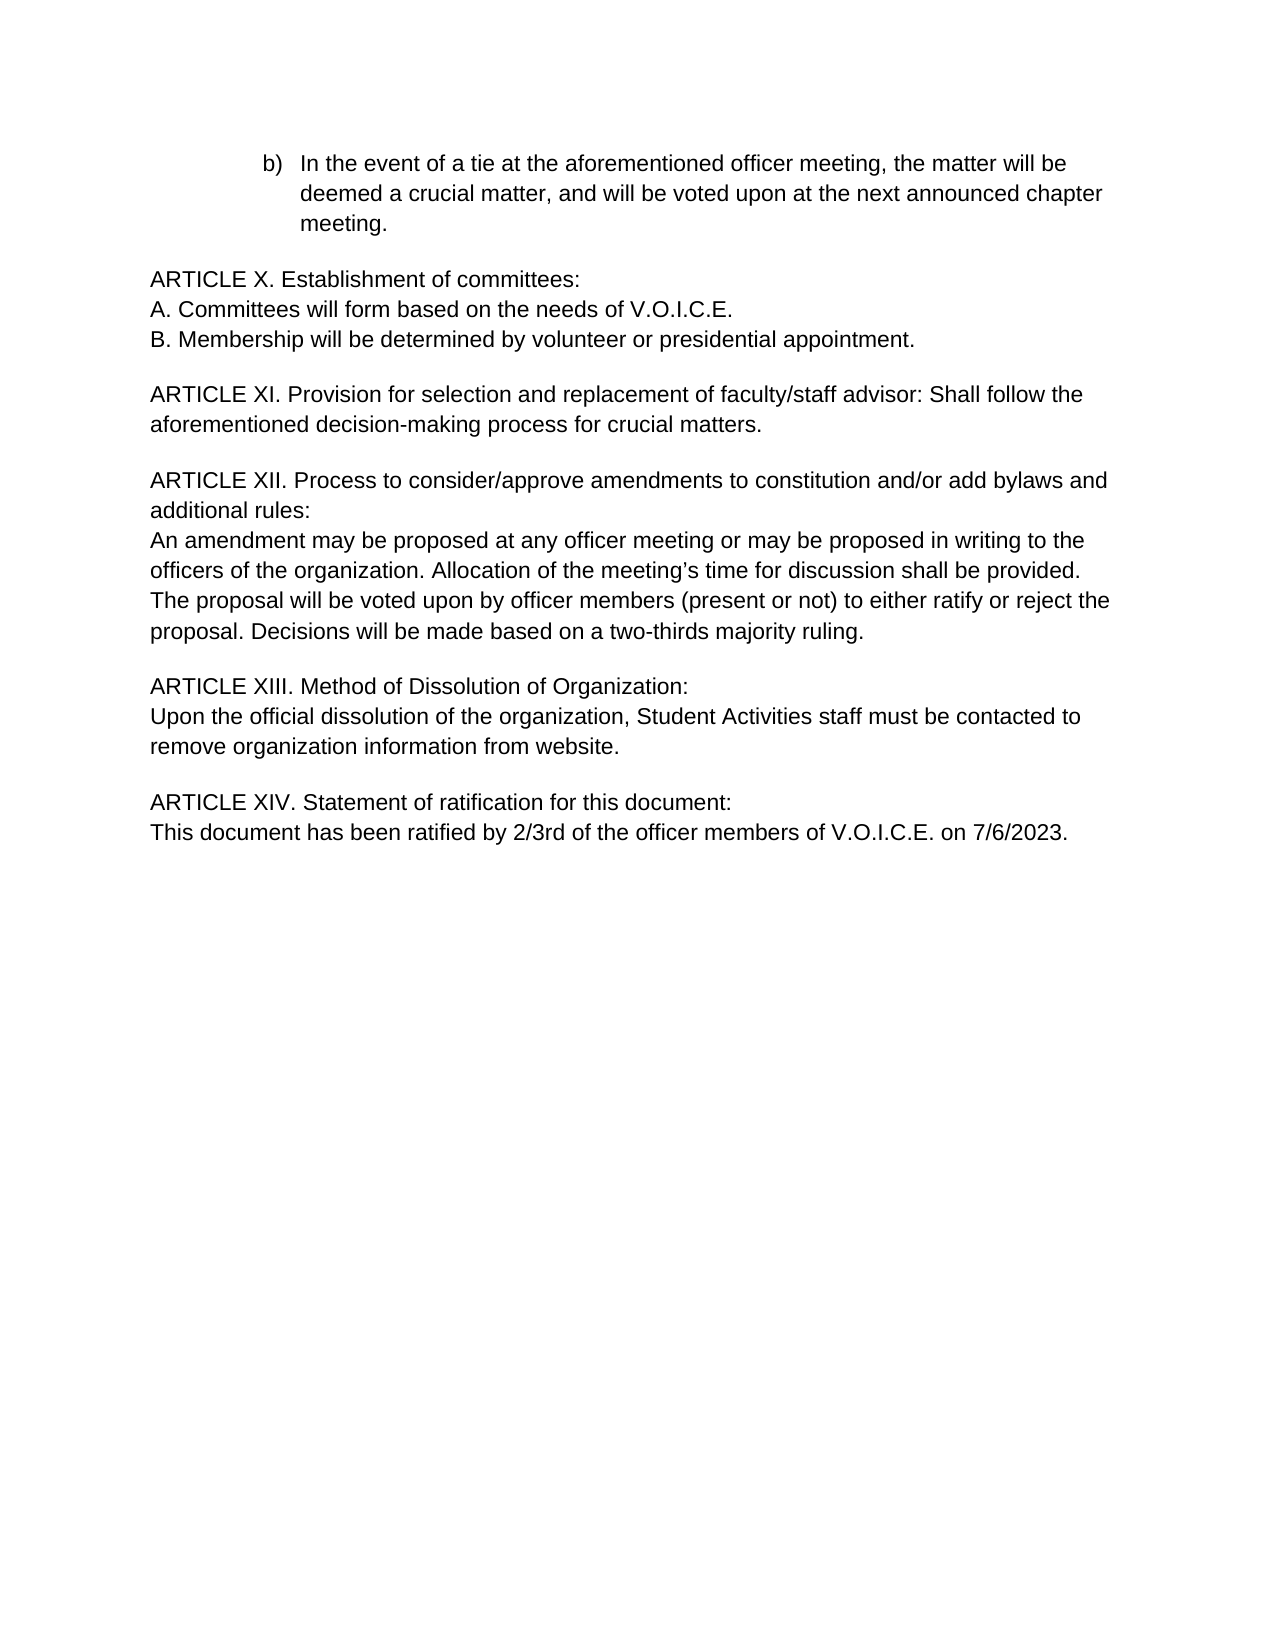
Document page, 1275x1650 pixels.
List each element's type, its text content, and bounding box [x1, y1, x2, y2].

list In the event of a tie at the aforementioned officer meeting, the matter will be deemed a crucial matter, and will be voted upon at the next announced chapter meeting. [262, 150, 1125, 237]
text ARTICLE X. Establishment of committees: A. Committees will form based on the needs of V.O.I.C.E. B. Membership will be determined by volunteer or presidential appointment. [150, 266, 1125, 352]
text Upon the official dissolution of the organization, Student Activities staff must be contacted to remove organization information from website. [150, 703, 1125, 760]
text ARTICLE XI. Provision for selection and replacement of faculty/staff advisor: Shall follow the aforementioned decision-making process for crucial matters. [150, 381, 1125, 438]
text ARTICLE XIII. Method of Dissolution of Organization: [150, 673, 1125, 699]
text ARTICLE XII. Process to consider/approve amendments to constitution and/or add bylaws and additional rules: An amendment may be proposed at any officer meeting or may be proposed in writing to the officers of the organization. Allocation of the meeting’s time for discussion shall be provided. The proposal will be voted upon by officer members (present or not) to either ratify or reject the proposal. Decisions will be made based on a two-thirds majority ruling. [150, 467, 1125, 644]
text ARTICLE XIV. Statement of ratification for this document: This document has been ratified by 2/3rd of the officer members of V.O.I.C.E. on 7/6/2023. [150, 788, 1125, 845]
